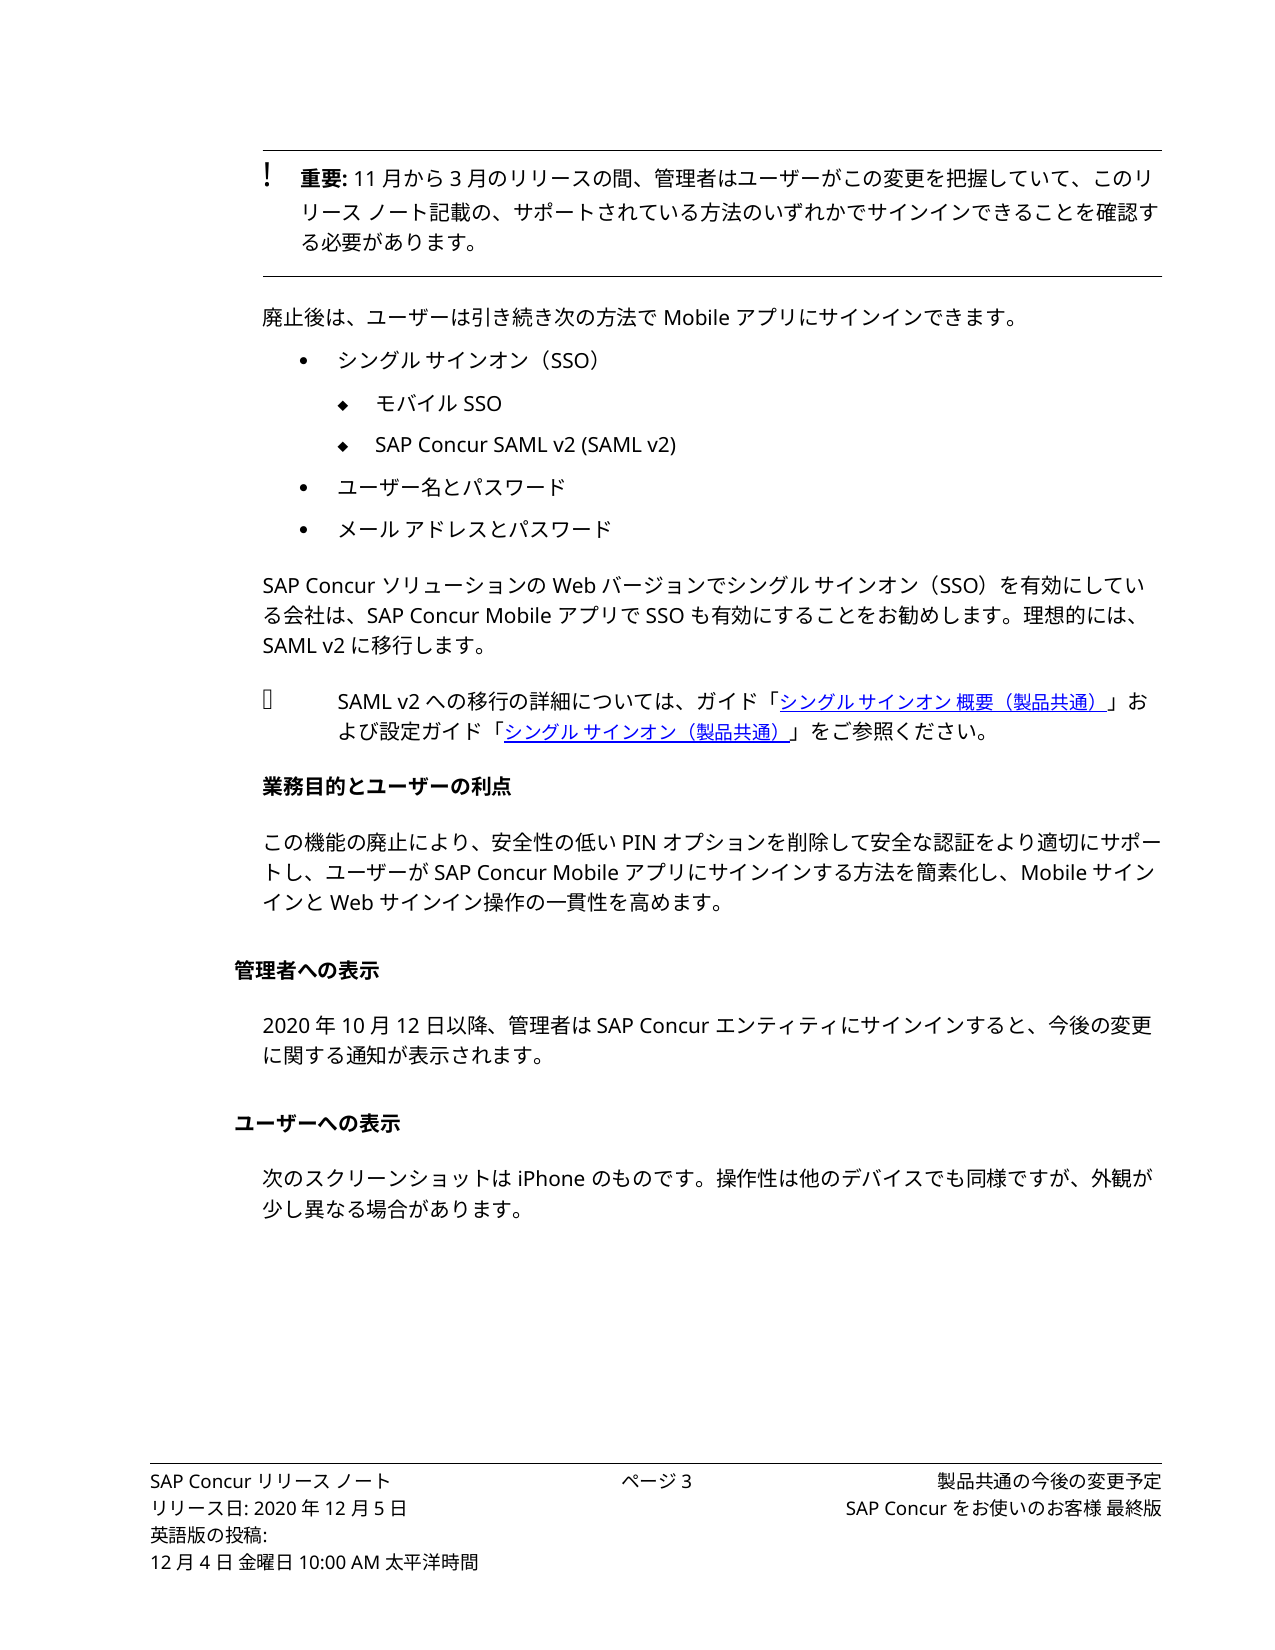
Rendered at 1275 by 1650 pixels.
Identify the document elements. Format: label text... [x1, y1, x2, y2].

list ユーザー名とパスワード [300, 471, 1162, 501]
text 廃止後は、ユーザーは引き続き次の方法で Mobile アプリにサインインできます。 [262, 302, 1162, 332]
list メール アドレスとパスワード [300, 514, 1162, 544]
list シングル サインオン（SSO） [300, 344, 1162, 375]
text モバイル SSO [337, 387, 1162, 418]
text SAP Concur ソリューションの Web バージョンでシングル サインオン（SSO）を有効にしている会社は、SAP Concur Mobile アプリで SSO も有効にすることをお勧めします。理想的には、SAML v2 に移行します。 [262, 569, 1162, 660]
text SAML v2 への移行の詳細については、ガイド「シングル サインオン 概要（製品共通）」および設定ガイド「シングル サインオン（製品共通）」をご参照ください。 [262, 685, 1162, 746]
text SAP Concur SAML v2 (SAML v2) [337, 430, 1162, 458]
text 次のスクリーンショットは iPhone のものです。操作性は他のデバイスでも同様ですが、外観が少し異なる場合があります。 [262, 1163, 1162, 1223]
text 重要: 11 月から 3 月のリリースの間、管理者はユーザーがこの変更を把握していて、このリリース ノート記載の、サポートされている方法のいずれかでサインインできることを確認する必要があります。 [262, 151, 1162, 277]
text この機能の廃止により、安全性の低い PIN オプションを削除して安全な認証をより適切にサポートし、ユーザーが SAP Concur Mobile アプリにサインインする方法を簡素化し、Mobile サインインと Web サインイン操作の一貫性を高めます。 [262, 826, 1162, 917]
subtitle 業務目的とユーザーの利点 [262, 771, 1162, 801]
subtitle 管理者への表示 [234, 954, 1162, 984]
text 2020 年 10 月 12 日以降、管理者は SAP Concur エンティティにサインインすると、今後の変更に関する通知が表示されます。 [262, 1009, 1162, 1070]
subtitle ユーザーへの表示 [234, 1107, 1162, 1138]
